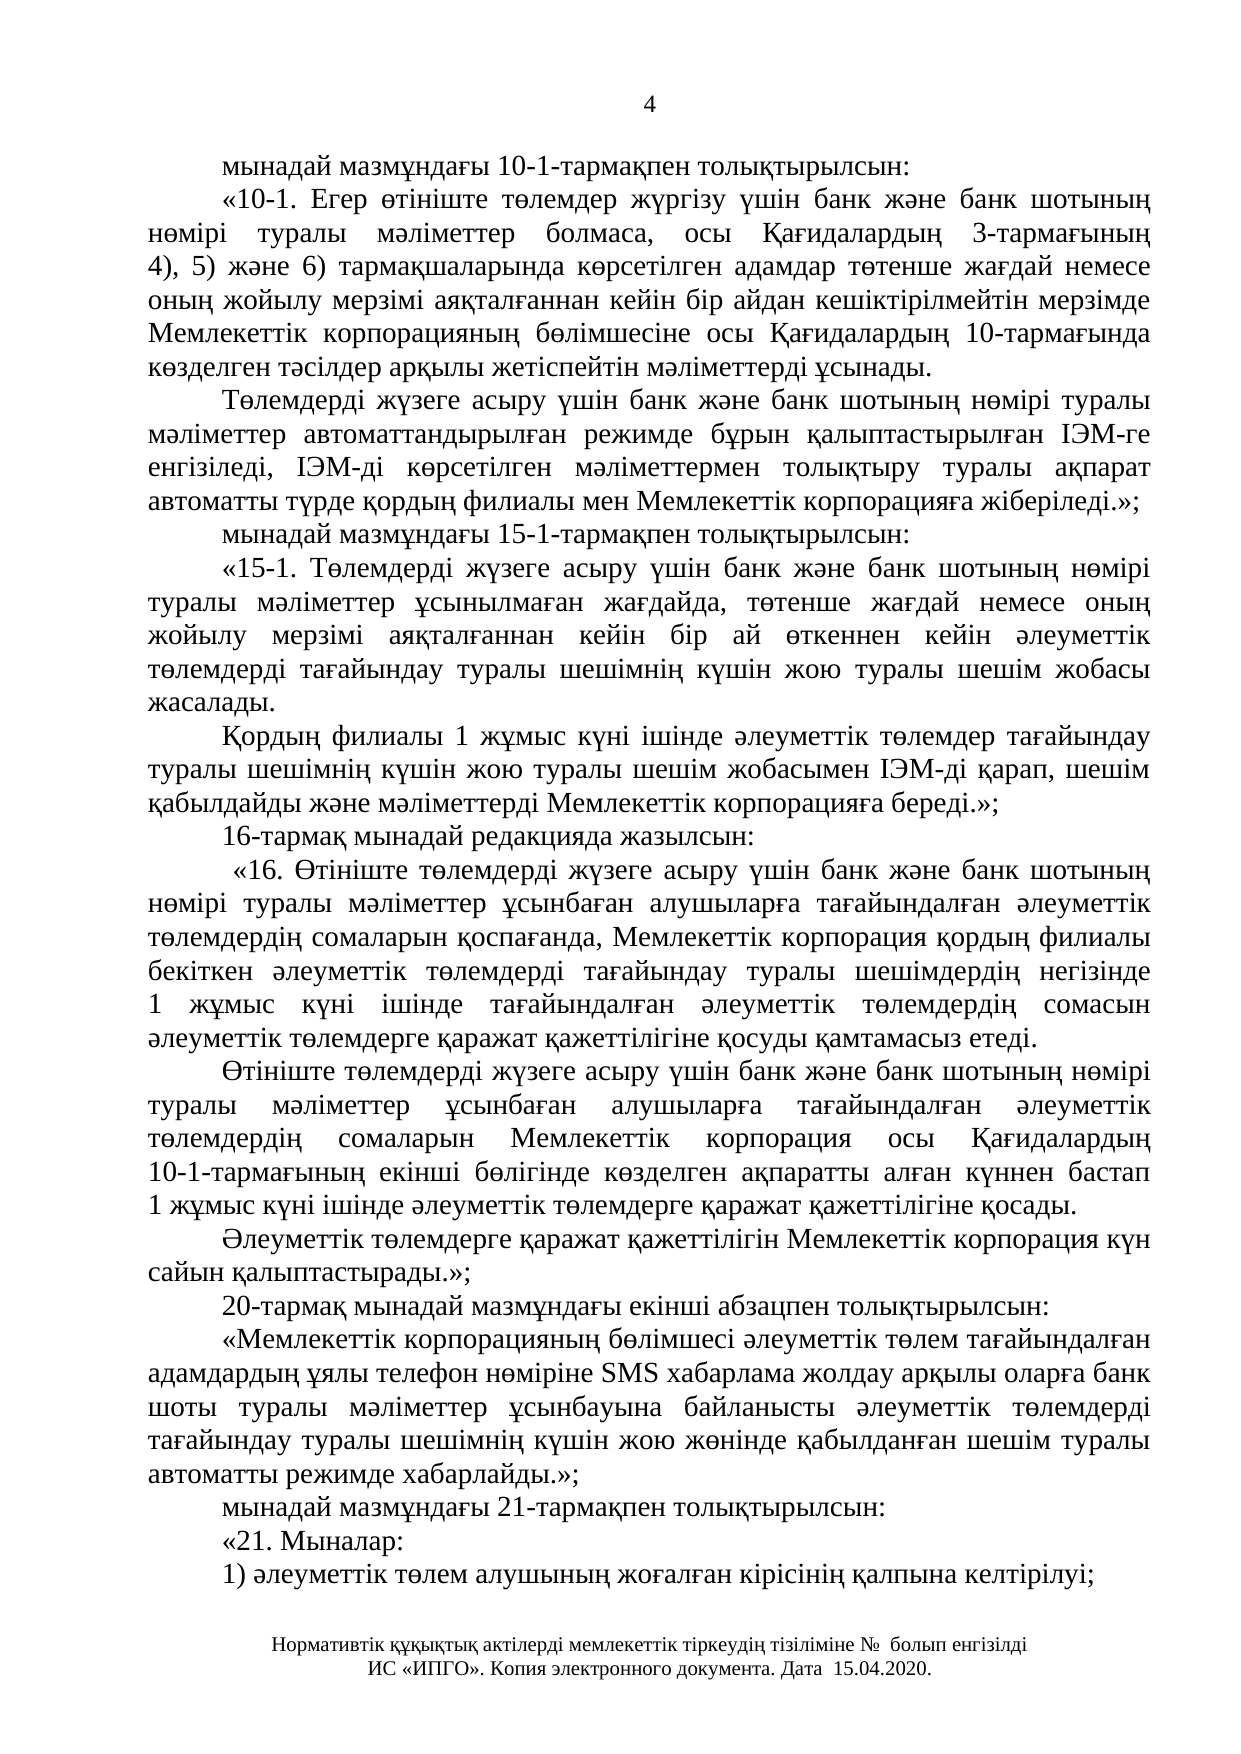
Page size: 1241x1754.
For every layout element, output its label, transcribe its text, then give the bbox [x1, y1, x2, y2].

text «16. Өтініште төлемдерді жүзеге асыру үшін банк және банк шотының нөмірі туралы мәліметтер ұсынбаған алушыларға тағайындалған әлеуметтік төлемдердің сомаларын қоспағанда, Мемлекеттік корпорация қордың филиалы бекіткен әлеуметтік төлемдерді тағайындау туралы шешімдердің негізінде 1 жұмыс күні ішінде тағайындалған әлеуметтік төлемдердің сомасын әлеуметтік төлемдерге қаражат қажеттілігіне қосуды қамтамасыз етеді. [148, 852, 1152, 1053]
text 1) әлеуметтік төлем алушының жоғалған кірісінің қалпына келтірілуі; [148, 1556, 1152, 1590]
text мынадай мазмұндағы 21-тармақпен толықтырылсын: [148, 1489, 1152, 1523]
text «10-1. Егер өтініште төлемдер жүргізу үшін банк және банк шотының нөмірі туралы мәліметтер болмаса, осы Қағидалардың 3-тармағының 4), 5) және 6) тармақшаларында көрсетілген адамдар төтенше жағдай немесе оның жойылу мерзімі аяқталғаннан кейін бір айдан кешіктірілмейтін мерзімде Мемлекеттік корпорацияның бөлімшесіне осы Қағидалардың 10-тармағында көзделген тәсілдер арқылы жетіспейтін мәліметтерді ұсынады. [148, 181, 1152, 382]
text Әлеуметтік төлемдерге қаражат қажеттілігін Мемлекеттік корпорация күн сайын қалыптастырады.»; [148, 1221, 1152, 1288]
text мынадай мазмұндағы 15-1-тармақпен толықтырылсын: [148, 517, 1152, 550]
text «15-1. Төлемдерді жүзеге асыру үшін банк және банк шотының нөмірі туралы мәліметтер ұсынылмаған жағдайда, төтенше жағдай немесе оның жойылу мерзімі аяқталғаннан кейін бір ай өткеннен кейін әлеуметтік төлемдерді тағайындау туралы шешімнің күшін жою туралы шешім жобасы жасалады. [148, 550, 1152, 718]
text «21. Мыналар: [148, 1523, 1152, 1556]
text Қордың филиалы 1 жұмыс күні ішінде әлеуметтік төлемдер тағайындау туралы шешімнің күшін жою туралы шешім жобасымен ІЭМ-ді қарап, шешім қабылдайды және мәліметтерді Мемлекеттік корпорацияға береді.»; [148, 718, 1152, 818]
text Өтініште төлемдерді жүзеге асыру үшін банк және банк шотының нөмірі туралы мәліметтер ұсынбаған алушыларға тағайындалған әлеуметтік төлемдердің сомаларын Мемлекеттік корпорация осы Қағидалардың 10-1-тармағының екінші бөлігінде көзделген ақпаратты алған күннен бастап 1 жұмыс күні ішінде әлеуметтік төлемдерге қаражат қажеттілігіне қосады. [148, 1053, 1152, 1221]
text 16-тармақ мынадай редакцияда жазылсын: [148, 818, 1152, 852]
text 20-тармақ мынадай мазмұндағы екінші абзацпен толықтырылсын: [148, 1288, 1152, 1322]
text Төлемдерді жүзеге асыру үшін банк және банк шотының нөмірі туралы мәліметтер автоматтандырылған режимде бұрын қалыптастырылған ІЭМ-ге енгізіледі, ІЭМ-ді көрсетілген мәліметтермен толықтыру туралы ақпарат автоматты түрде қордың филиалы мен Мемлекеттік корпорацияға жіберіледі.»; [148, 382, 1152, 517]
text «Мемлекеттік корпорацияның бөлімшесі әлеуметтік төлем тағайындалған адамдардың ұялы телефон нөміріне SMS хабарлама жолдау арқылы оларға банк шоты туралы мәліметтер ұсынбауына байланысты әлеуметтік төлемдерді тағайындау туралы шешімнің күшін жою жөнінде қабылданған шешім туралы автоматты режимде хабарлайды.»; [148, 1322, 1152, 1489]
text мынадай мазмұндағы 10-1-тармақпен толықтырылсын: [148, 148, 1152, 181]
